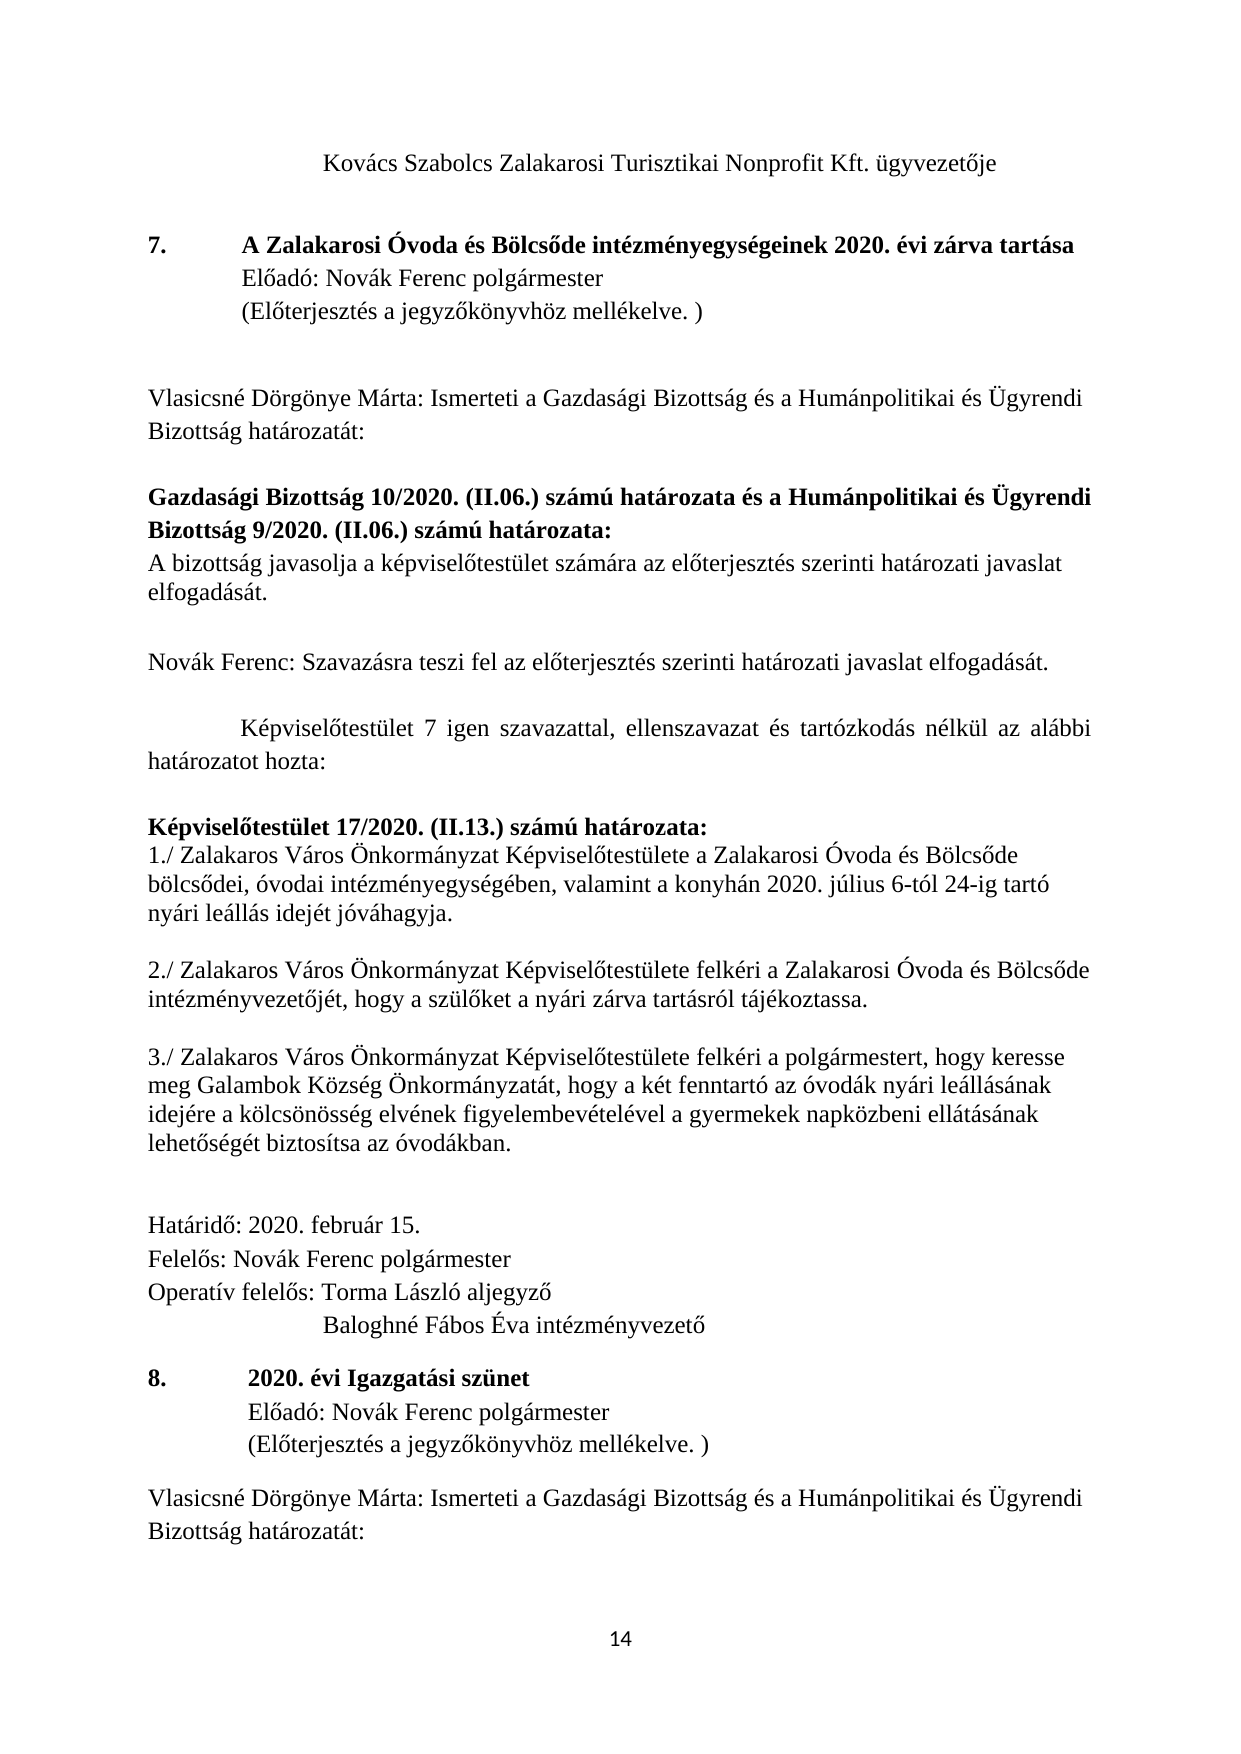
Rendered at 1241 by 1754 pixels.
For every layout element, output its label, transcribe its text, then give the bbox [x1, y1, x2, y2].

text Vlasicsné Dörgönye Márta: Ismerteti a Gazdasági Bizottság és a Humánpolitikai és Ügyrendi Bizottság határozatát: [148, 1483, 1093, 1545]
text 3./ Zalakaros Város Önkormányzat Képviselőtestülete felkéri a polgármestert, hogy keresse meg Galambok Község Önkormányzatát, hogy a két fenntartó az óvodák nyári leállásának idejére a kölcsönösség elvének figyelembevételével a gyermekek napközbeni ellátásának lehetőségét biztosítsa az óvodákban. [148, 1042, 1093, 1157]
text 2./ Zalakaros Város Önkormányzat Képviselőtestülete felkéri a Zalakarosi Óvoda és Bölcsőde intézményvezetőjét, hogy a szülőket a nyári zárva tartásról tájékoztassa. [148, 956, 1093, 1013]
list Képviselőtestület 17/2020. (II.13.) számú határozata: [148, 812, 1093, 841]
list A bizottság javasolja a képviselőtestület számára az előterjesztés szerinti határozati javaslat elfogadását. [148, 548, 1093, 606]
text Határidő: 2020. február 15. Felelős: Novák Ferenc polgármester Operatív felelős: Torma László aljegyző Baloghné Fábos Éva intézményvezető [148, 1211, 1093, 1338]
text 1./ Zalakaros Város Önkormányzat Képviselőtestülete a Zalakarosi Óvoda és Bölcsőde bölcsődei, óvodai intézményegységében, valamint a konyhán 2020. július 6-tól 24-ig tartó nyári leállás idejét jóváhagyja. [148, 841, 1093, 927]
list Kovács Szabolcs Zalakarosi Turisztikai Nonprofit Kft. ügyvezetője [148, 148, 1093, 176]
text Képviselőtestület 7 igen szavazattal, ellenszavazat és tartózkodás nélkül az alábbi határozatot hozta: [148, 713, 1093, 774]
text Gazdasági Bizottság 10/2020. (II.06.) számú határozata és a Humánpolitikai és Ügyrendi Bizottság 9/2020. (II.06.) számú határozata: [148, 482, 1093, 544]
text Novák Ferenc: Szavazásra teszi fel az előterjesztés szerinti határozati javaslat elfogadását. [148, 647, 1093, 675]
text 7. A Zalakarosi Óvoda és Bölcsőde intézményegységeinek 2020. évi zárva tartása Előadó: Novák Ferenc polgármester (Előterjesztés a jegyzőkönyvhöz mellékelve. ) [148, 230, 1093, 325]
text Vlasicsné Dörgönye Márta: Ismerteti a Gazdasági Bizottság és a Humánpolitikai és Ügyrendi Bizottság határozatát: [148, 383, 1093, 445]
text 8. 2020. évi Igazgatási szünet Előadó: Novák Ferenc polgármester (Előterjesztés a jegyzőkönyvhöz mellékelve. ) [148, 1363, 1093, 1458]
